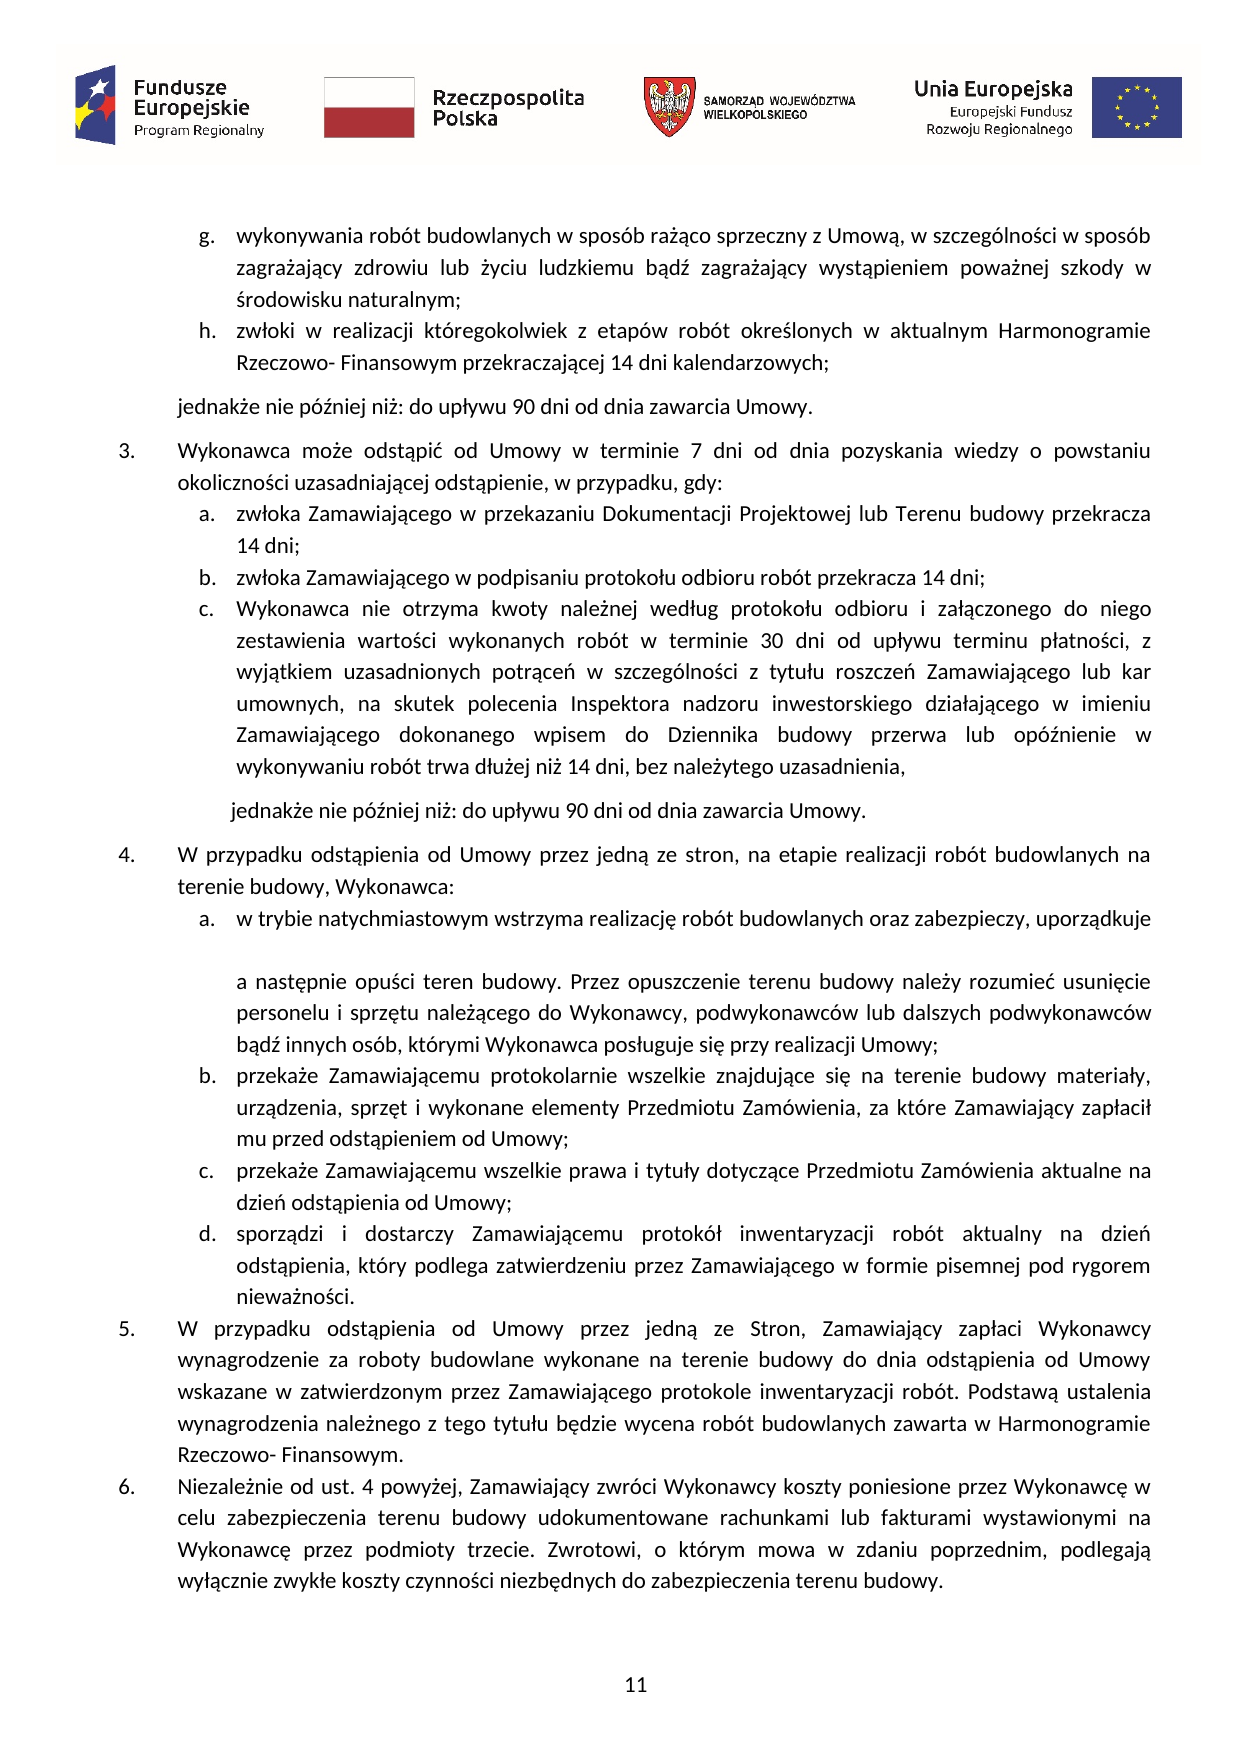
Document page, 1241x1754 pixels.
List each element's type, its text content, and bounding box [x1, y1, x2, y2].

list przekaże Zamawiającemu protokolarnie wszelkie znajdujące się na terenie budowy materiały, urządzenia, sprzęt i wykonane elementy Przedmiotu Zamówienia, za które Zamawiający zapłacił mu przed odstąpieniem od Umowy; [199, 1061, 1153, 1153]
picture [55, 44, 1202, 165]
list W przypadku odstąpienia od Umowy przez jedną ze Stron, Zamawiający zapłaci Wykonawcy wynagrodzenie za roboty budowlane wykonane na terenie budowy do dnia odstąpienia od Umowy wskazane w zatwierdzonym przez Zamawiającego protokole inwentaryzacji robót. Podstawą ustalenia wynagrodzenia należnego z tego tytułu będzie wycena robót budowlanych zawarta w Harmonogramie Rzeczowo- Finansowym. [118, 1314, 1152, 1468]
list w trybie natychmiastowym wstrzyma realizację robót budowlanych oraz zabezpieczy, uporządkuje a następnie opuści teren budowy. Przez opuszczenie terenu budowy należy rozumieć usunięcie personelu i sprzętu należącego do Wykonawcy, podwykonawców lub dalszych podwykonawców bądź innych osób, którymi Wykonawca posługuje się przy realizacji Umowy; [199, 904, 1153, 1058]
list wykonywania robót budowlanych w sposób rażąco sprzeczny z Umową, w szczególności w sposób zagrażający zdrowiu lub życiu ludzkiemu bądź zagrażający wystąpieniem poważnej szkody w środowisku naturalnym; [199, 222, 1153, 313]
list Wykonawca nie otrzyma kwoty należnej według protokołu odbioru i załączonego do niego zestawienia wartości wykonanych robót w terminie 30 dni od upływu terminu płatności, z wyjątkiem uzasadnionych potrąceń w szczególności z tytułu roszczeń Zamawiającego lub kar umownych, na skutek polecenia Inspektora nadzoru inwestorskiego działającego w imieniu Zamawiającego dokonanego wpisem do Dziennika budowy przerwa lub opóźnienie w wykonywaniu robót trwa dłużej niż 14 dni, bez należytego uzasadnienia, [199, 594, 1153, 780]
list przekaże Zamawiającemu wszelkie prawa i tytuły dotyczące Przedmiotu Zamówienia aktualne na dzień odstąpienia od Umowy; [199, 1156, 1153, 1216]
list jednakże nie później niż: do upływu 90 dni od dnia zawarcia Umowy. [177, 392, 1153, 420]
list sporządzi i dostarczy Zamawiającemu protokół inwentaryzacji robót aktualny na dzień odstąpienia, który podlega zatwierdzeniu przez Zamawiającego w formie pisemnej pod rygorem nieważności. [199, 1219, 1153, 1310]
list zwłoka Zamawiającego w przekazaniu Dokumentacji Projektowej lub Terenu budowy przekracza 14 dni; [199, 499, 1153, 559]
list zwłoki w realizacji któregokolwiek z etapów robót określonych w aktualnym Harmonogramie Rzeczowo- Finansowym przekraczającej 14 dni kalendarzowych; [199, 316, 1153, 376]
list zwłoka Zamawiającego w podpisaniu protokołu odbioru robót przekracza 14 dni; [199, 563, 1153, 591]
list W przypadku odstąpienia od Umowy przez jedną ze stron, na etapie realizacji robót budowlanych na terenie budowy, Wykonawca: [118, 841, 1152, 900]
list jednakże nie później niż: do upływu 90 dni od dnia zawarcia Umowy. [231, 796, 1153, 824]
list Niezależnie od ust. 4 powyżej, Zamawiający zwróci Wykonawcy koszty poniesione przez Wykonawcę w celu zabezpieczenia terenu budowy udokumentowane rachunkami lub fakturami wystawionymi na Wykonawcę przez podmioty trzecie. Zwrotowi, o którym mowa w zdaniu poprzednim, podlegają wyłącznie zwykłe koszty czynności niezbędnych do zabezpieczenia terenu budowy. [118, 1472, 1152, 1594]
list Wykonawca może odstąpić od Umowy w terminie 7 dni od dnia pozyskania wiedzy o powstaniu okoliczności uzasadniającej odstąpienie, w przypadku, gdy: [118, 436, 1152, 496]
